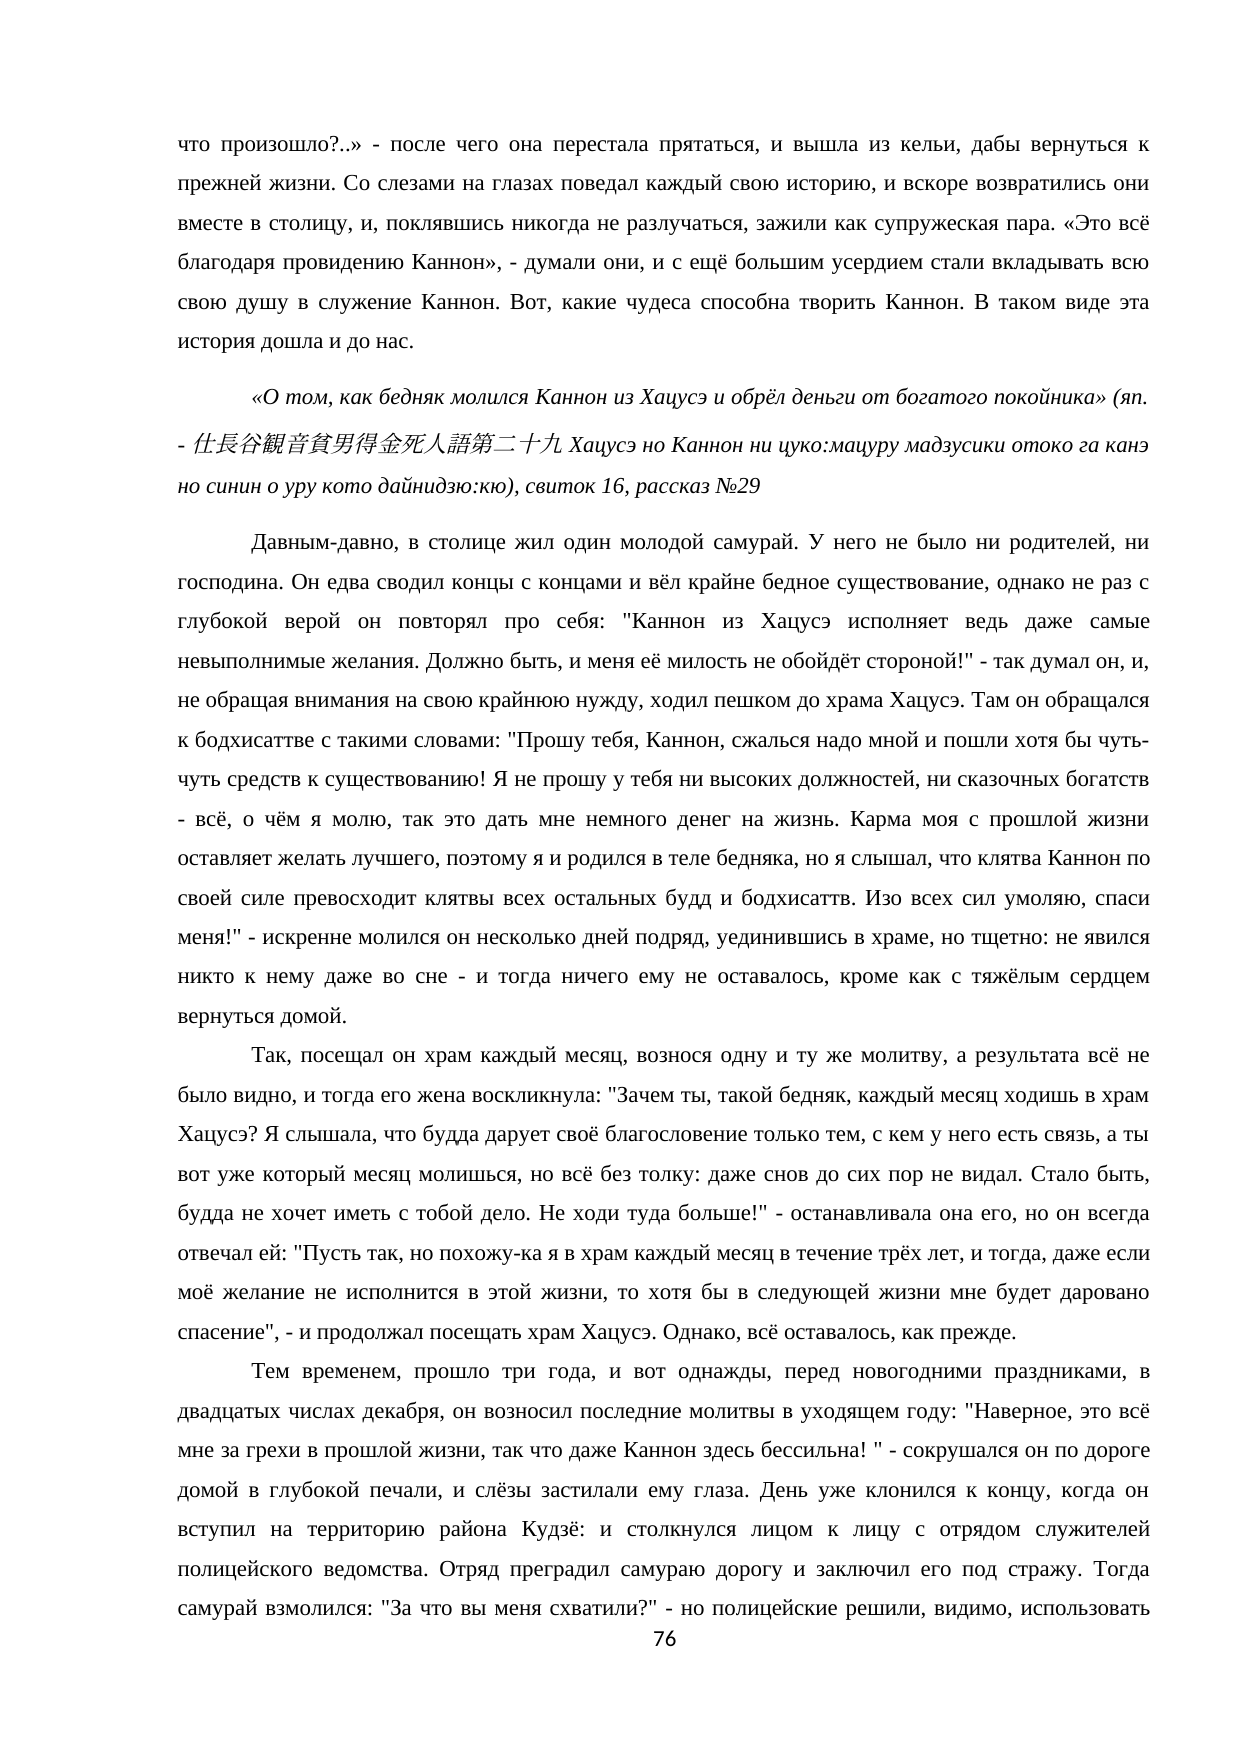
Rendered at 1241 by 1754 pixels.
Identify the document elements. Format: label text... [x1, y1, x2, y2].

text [177, 1357, 1152, 1621]
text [177, 130, 1152, 353]
text «О том, как бедняк молился Каннон из Хацусэ и обрёл деньги от богатого покойника» (яп. - 仕長谷観音貧男得金死人語第二十九 Хацусэ но Каннон ни цуко:мацуру мадзусики отоко га канэ но синин о уру кото дайнидзю:кю), свиток 16, рассказ №29 [177, 383, 1152, 498]
text Давным-давно, в столице жил один молодой самурай. У него не было ни родителей, ни господина. Он едва сводил концы с концами и вёл крайне бедное существование, однако не раз с глубокой верой он повторял про себя: "Каннон из Хацусэ исполняет ведь даже самые невыполнимые желания. Должно быть, и меня её милость не обойдёт стороной!" - так думал он, и, не обращая внимания на свою крайнюю нужду, ходил пешком до храма Хацусэ. Там он обращался к бодхисаттве с такими словами: "Прошу тебя, Каннон, сжалься надо мной и пошли хотя бы чуть-чуть средств к существованию! Я не прошу у тебя ни высоких должностей, ни сказочных богатств - всё, о чём я молю, так это дать мне немного денег на жизнь. Карма моя с прошлой жизни оставляет желать лучшего, поэтому я и родился в теле бедняка, но я слышал, что клятва Каннон по своей силе превосходит клятвы всех остальных будд и бодхисаттв. Изо всех сил умоляю, спаси меня!" - искренне молился он несколько дней подряд, уединившись в храме, но тщетно: не явился никто к нему даже во сне - и тогда ничего ему не оставалось, кроме как с тяжёлым сердцем вернуться домой. [177, 528, 1152, 1028]
text Так, посещал он храм каждый месяц, вознося одну и ту же молитву, а результата всё не было видно, и тогда его жена воскликнула: "Зачем ты, такой бедняк, каждый месяц ходишь в храм Хацусэ? Я слышала, что будда дарует своё благословение только тем, с кем у него есть связь, а ты вот уже который месяц молишься, но всё без толку: даже снов до сих пор не видал. Стало быть, будда не хочет иметь с тобой дело. Не ходи туда больше!" - останавливала она его, но он всегда отвечал ей: "Пусть так, но похожу-ка я в храм каждый месяц в течение трёх лет, и тогда, даже если моё желание не исполнится в этой жизни, то хотя бы в следующей жизни мне будет даровано спасение", - и продолжал посещать храм Хацусэ. Однако, всё оставалось, как прежде. [177, 1042, 1152, 1344]
